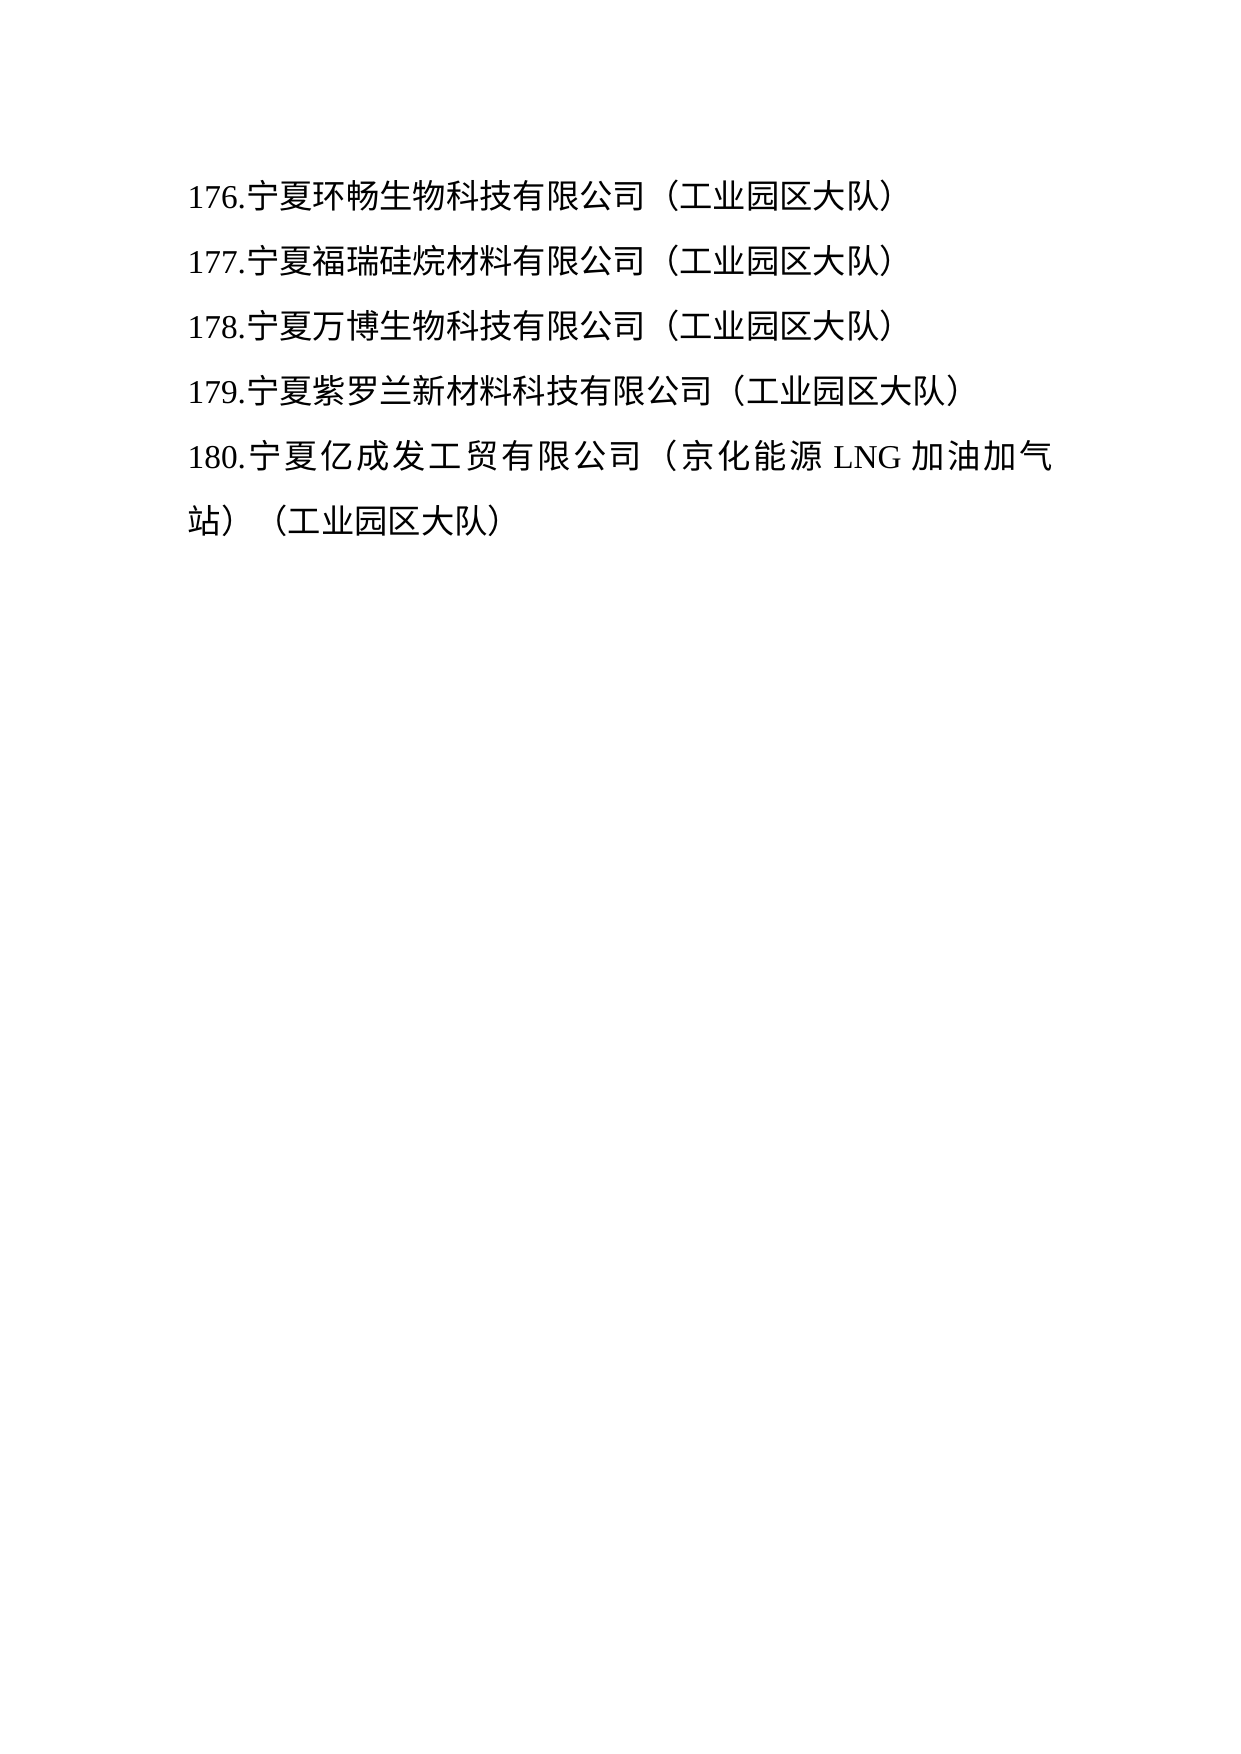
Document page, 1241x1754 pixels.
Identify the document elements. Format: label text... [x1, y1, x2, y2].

text 176.宁夏环畅生物科技有限公司（工业园区大队） [187, 162, 1053, 227]
text 177.宁夏福瑞硅烷材料有限公司（工业园区大队） [187, 227, 1053, 292]
text 180.宁夏亿成发工贸有限公司（京化能源LNG加油加气站）（工业园区大队） [187, 422, 1053, 552]
text 178.宁夏万博生物科技有限公司（工业园区大队） [187, 292, 1053, 357]
text 179.宁夏紫罗兰新材料科技有限公司（工业园区大队） [187, 357, 1053, 422]
